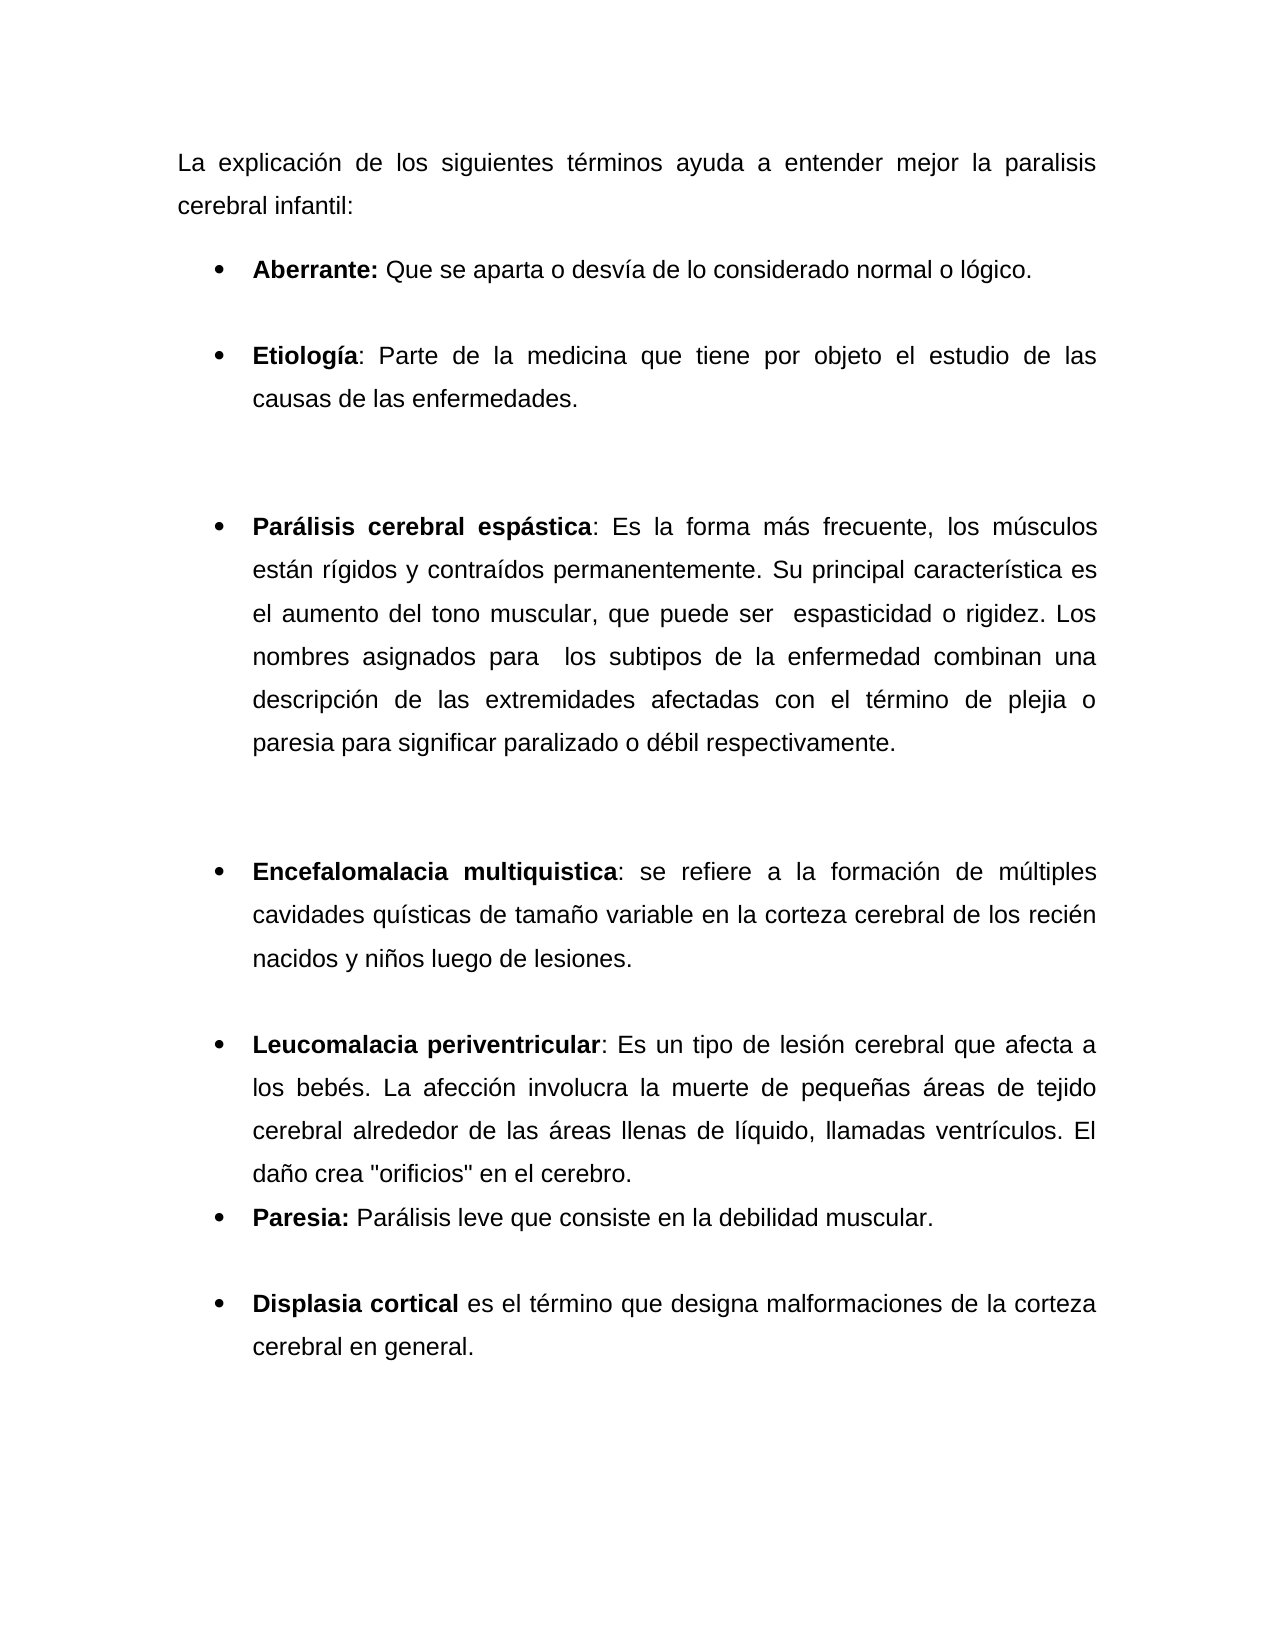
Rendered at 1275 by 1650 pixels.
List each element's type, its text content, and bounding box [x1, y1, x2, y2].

list Parálisis cerebral espástica: Es la forma más frecuente, los músculos están rígidos y contraídos permanentemente. Su principal característica es el aumento del tono muscular, que puede ser espasticidad o rigidez. Los nombres asignados para los subtipos de la enfermedad combinan una descripción de las extremidades afectadas con el término de plejia o paresia para significar paralizado o débil respectivamente. [215, 512, 1098, 757]
list Leucomalacia periventricular: Es un tipo de lesión cerebral que afecta a los bebés. La afección involucra la muerte de pequeñas áreas de tejido cerebral alrededor de las áreas llenas de líquido, llamadas ventrículos. El daño crea "orificios" en el cerebro. [215, 1030, 1098, 1188]
text La explicación de los siguientes términos ayuda a entender mejor la paralisis cerebral infantil: [177, 148, 1098, 219]
list Encefalomalacia multiquistica: se refiere a la formación de múltiples cavidades quísticas de tamaño variable en la corteza cerebral de los recién nacidos y niños luego de lesiones. [215, 857, 1098, 972]
list Displasia cortical es el término que designa malformaciones de la corteza cerebral en general. [215, 1289, 1098, 1361]
list Paresia: Parálisis leve que consiste en la debilidad muscular. [215, 1202, 1098, 1231]
list Aberrante: Que se aparta o desvía de lo considerado normal o lógico. [215, 255, 1098, 283]
list Etiología: Parte de la medicina que tiene por objeto el estudio de las causas de las enfermedades. [215, 341, 1098, 413]
